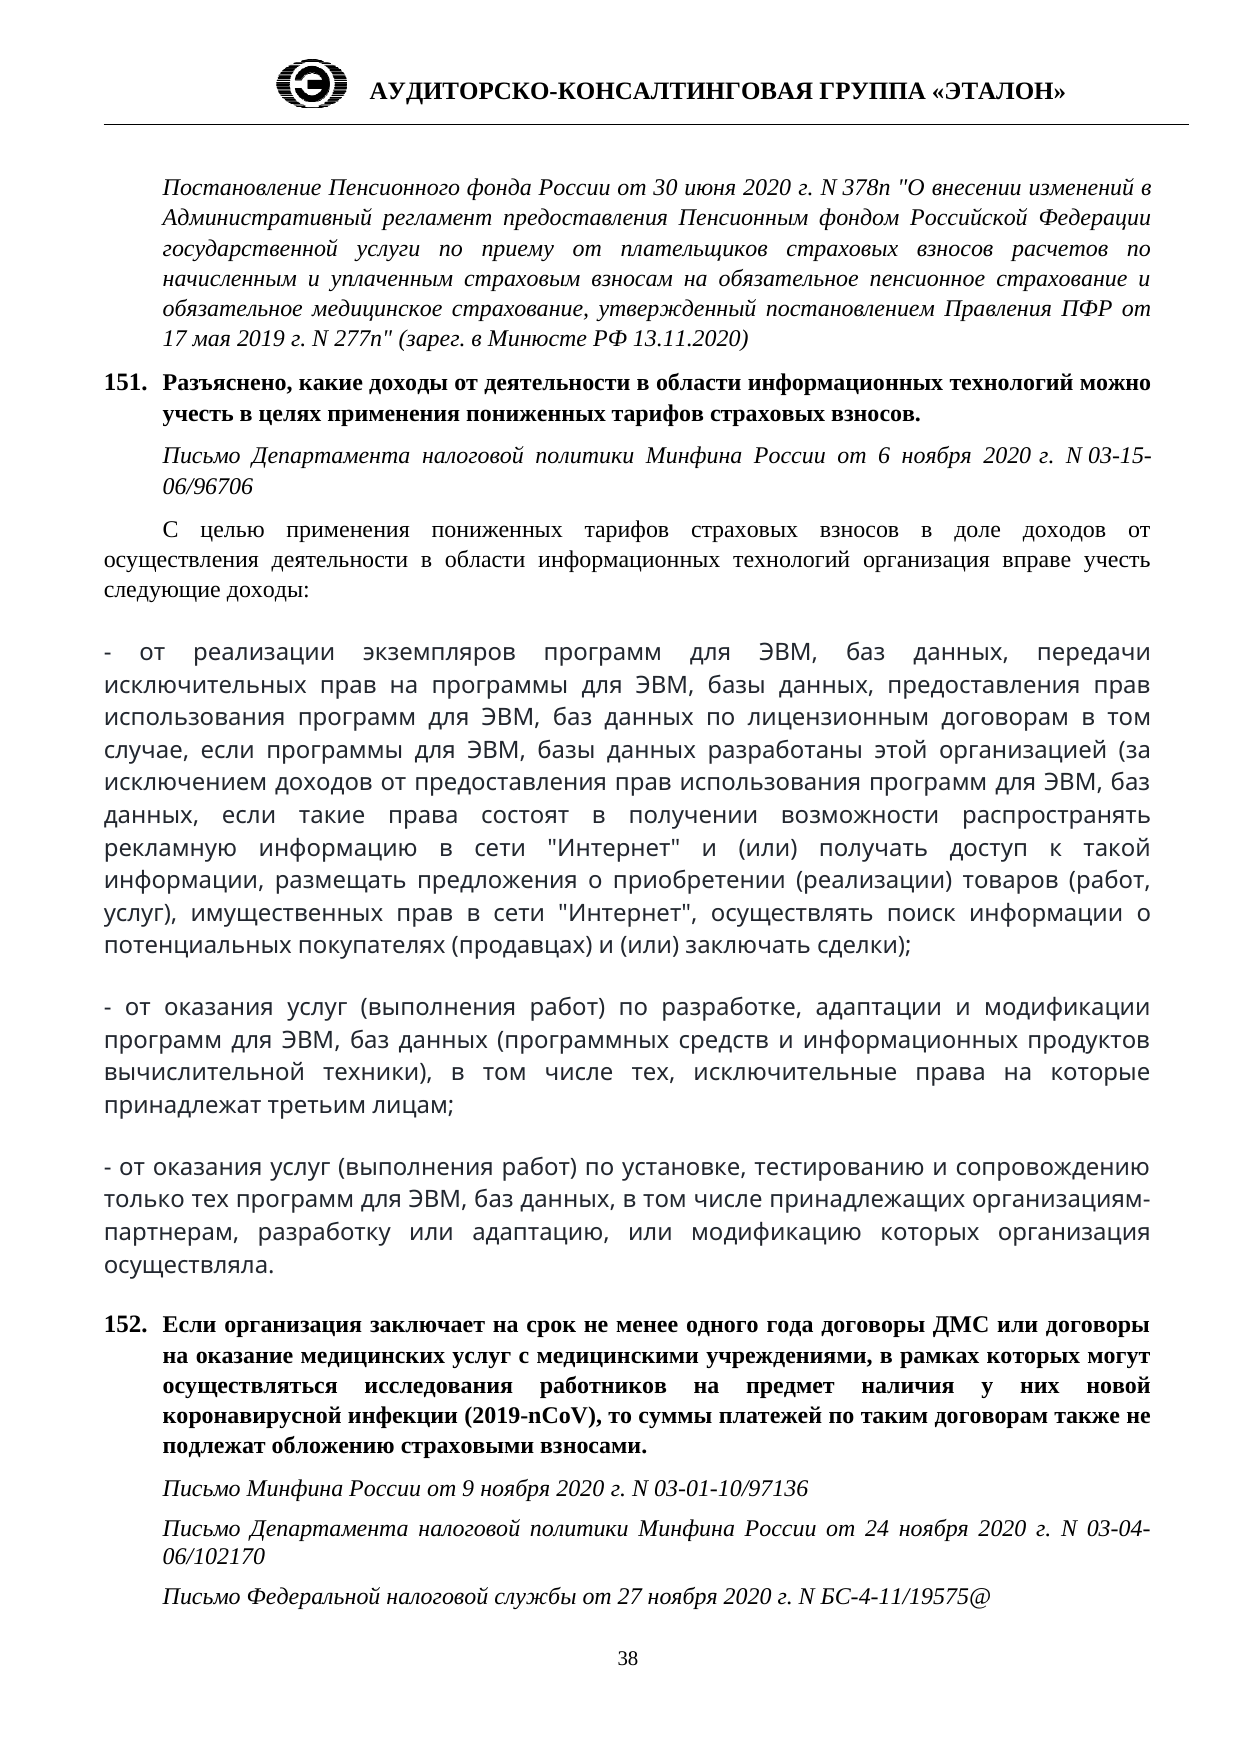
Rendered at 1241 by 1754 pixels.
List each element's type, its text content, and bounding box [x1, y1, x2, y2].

list С целью применения пониженных тарифов страховых взносов в доле доходов от осуществления деятельности в области информационных технологий организация вправе учесть следующие доходы: [103, 515, 1152, 603]
list Письмо Департамента налоговой политики Минфина России от 6 ноября 2020 г. N 03-15-06/96706 [162, 442, 1152, 499]
text Письмо Департамента налоговой политики Минфина России от 24 ноября 2020 г. N 03-04-06/102170 [162, 1514, 1152, 1570]
text Письмо Федеральной налоговой службы от 27 ноября 2020 г. N БС-4-11/19575@ [103, 1582, 1152, 1610]
list Разъяснено, какие доходы от деятельности в области информационных технологий можно учесть в целях применения пониженных тарифов страховых взносов. [103, 367, 1152, 426]
list Постановление Пенсионного фонда России от 30 июня 2020 г. N 378п "О внесении изменений в Административный регламент предоставления Пенсионным фондом Российской Федерации государственной услуги по приему от плательщиков страховых взносов расчетов по начисленным и уплаченным страховым взносам на обязательное пенсионное страхование и обязательное медицинское страхование, утвержденный постановлением Правления ПФР от 17 мая 2019 г. N 277п" (зарег. в Минюсте РФ 13.11.2020) [162, 173, 1152, 352]
text - от оказания услуг (выполнения работ) по установке, тестированию и сопровождению только тех программ для ЭВМ, баз данных, в том числе принадлежащих организациям-партнерам, разработку или адаптацию, или модификацию которых организация осуществляла. [103, 1149, 1152, 1280]
text - от оказания услуг (выполнения работ) по разработке, адаптации и модификации программ для ЭВМ, баз данных (программных средств и информационных продуктов вычислительной техники), в том числе тех, исключительные права на которые принадлежат третьим лицам; [103, 990, 1152, 1120]
text - от реализации экземпляров программ для ЭВМ, баз данных, передачи исключительных прав на программы для ЭВМ, базы данных, предоставления прав использования программ для ЭВМ, баз данных по лицензионным договорам в том случае, если программы для ЭВМ, базы данных разработаны этой организацией (за исключением доходов от предоставления прав использования программ для ЭВМ, баз данных, если такие права состоят в получении возможности распространять рекламную информацию в сети "Интернет" и (или) получать доступ к такой информации, размещать предложения о приобретении (реализации) товаров (работ, услуг), имущественных прав в сети "Интернет", осуществлять поиск информации о потенциальных покупателях (продавцах) и (или) заключать сделки); [103, 635, 1152, 961]
text Письмо Минфина России от 9 ноября 2020 г. N 03-01-10/97136 [103, 1474, 1152, 1502]
list Если организация заключает на срок не менее одного года договоры ДМС или договоры на оказание медицинских услуг с медицинскими учреждениями, в рамках которых могут осуществляться исследования работников на предмет наличия у них новой коронавирусной инфекции (2019-nСоV), то суммы платежей по таким договорам также не подлежат обложению страховыми взносами. [103, 1309, 1152, 1459]
